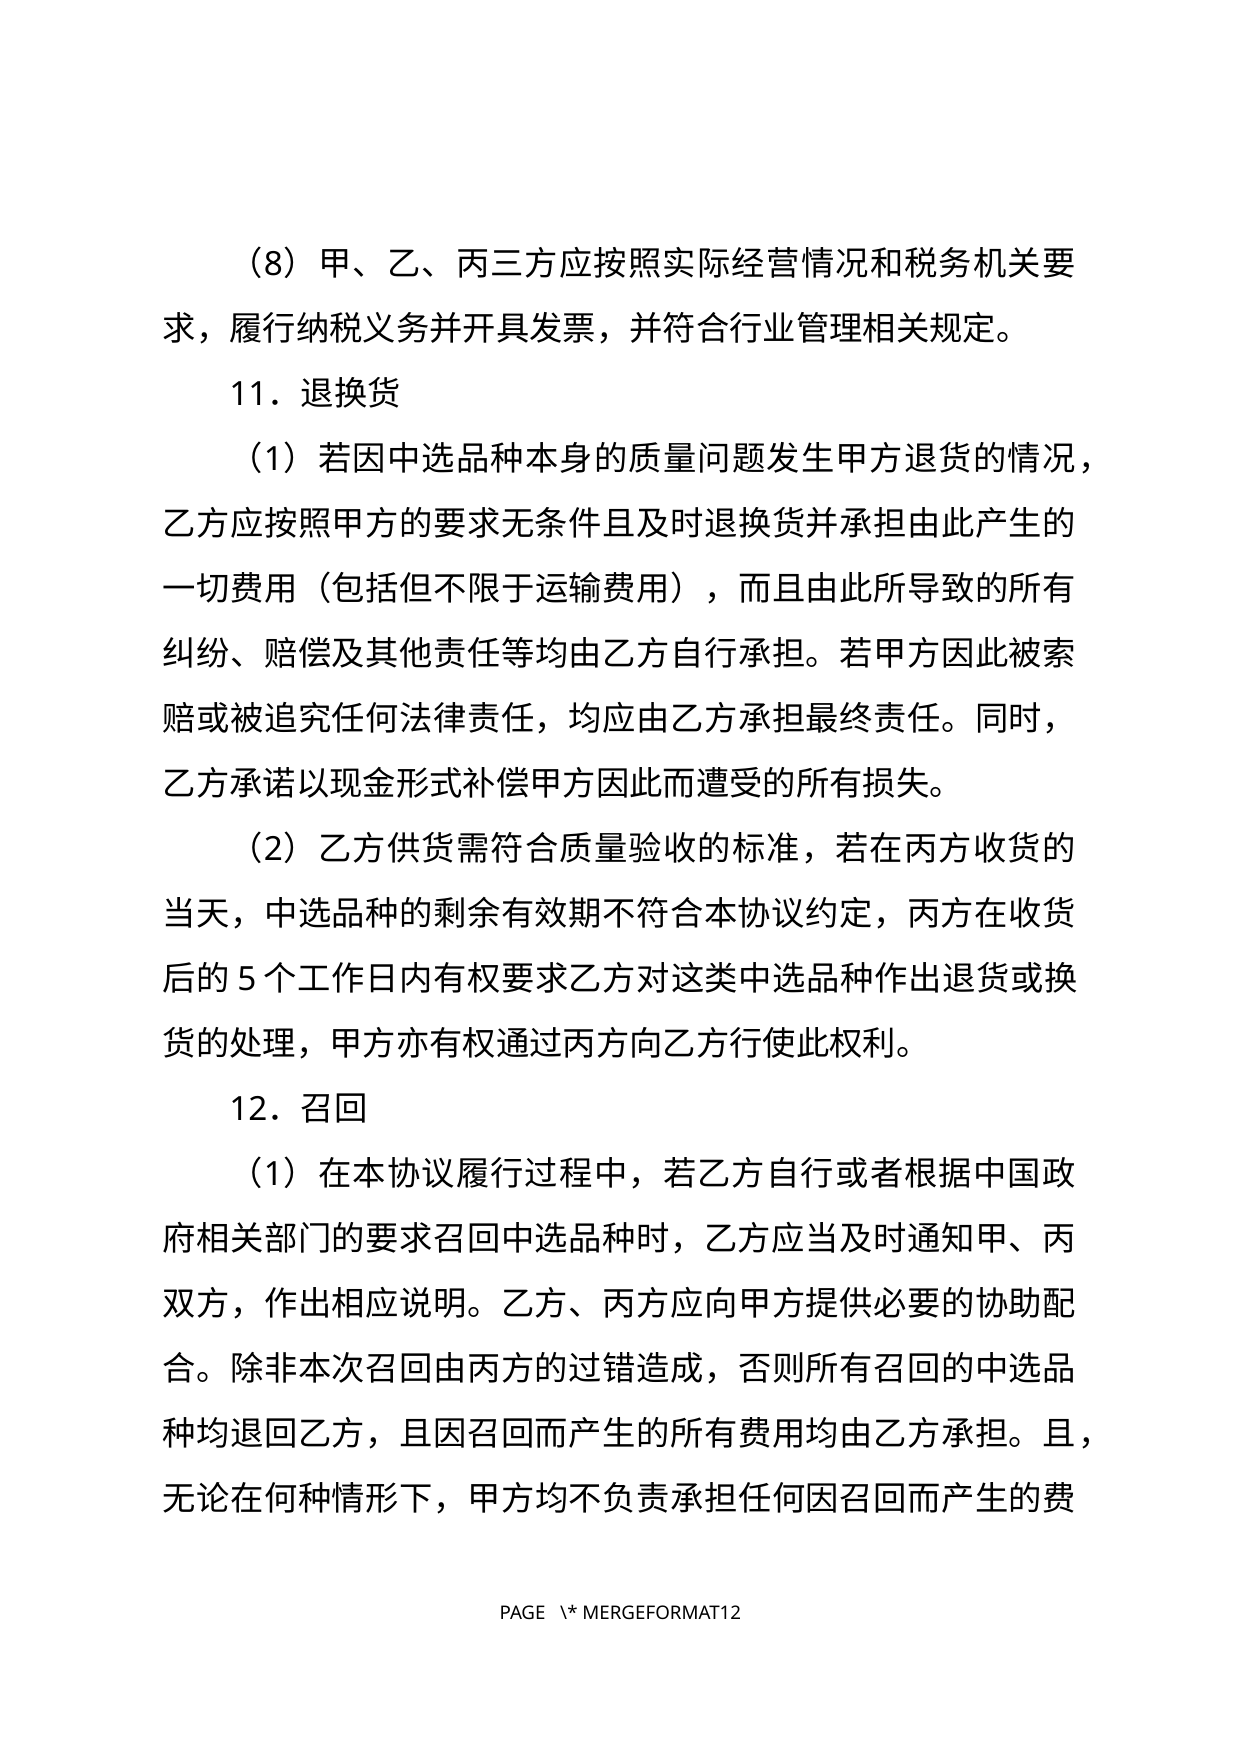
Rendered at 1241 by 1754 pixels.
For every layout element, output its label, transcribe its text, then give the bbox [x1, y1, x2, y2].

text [162, 1138, 1078, 1528]
text （8）甲、乙、丙三方应按照实际经营情况和税务机关要求，履行纳税义务并开具发票，并符合行业管理相关规定。 [162, 228, 1078, 358]
text （1）若因中选品种本身的质量问题发生甲方退货的情况，乙方应按照甲方的要求无条件且及时退换货并承担由此产生的一切费用（包括但不限于运输费用），而且由此所导致的所有纠纷、赔偿及其他责任等均由乙方自行承担。若甲方因此被索赔或被追究任何法律责任，均应由乙方承担最终责任。同时，乙方承诺以现金形式补偿甲方因此而遭受的所有损失。 [162, 423, 1078, 813]
text 11．退换货 [162, 358, 1078, 423]
text （2）乙方供货需符合质量验收的标准，若在丙方收货的当天，中选品种的剩余有效期不符合本协议约定，丙方在收货后的5个工作日内有权要求乙方对这类中选品种作出退货或换货的处理，甲方亦有权通过丙方向乙方行使此权利。 [162, 813, 1078, 1073]
text 12．召回 [162, 1073, 1078, 1138]
